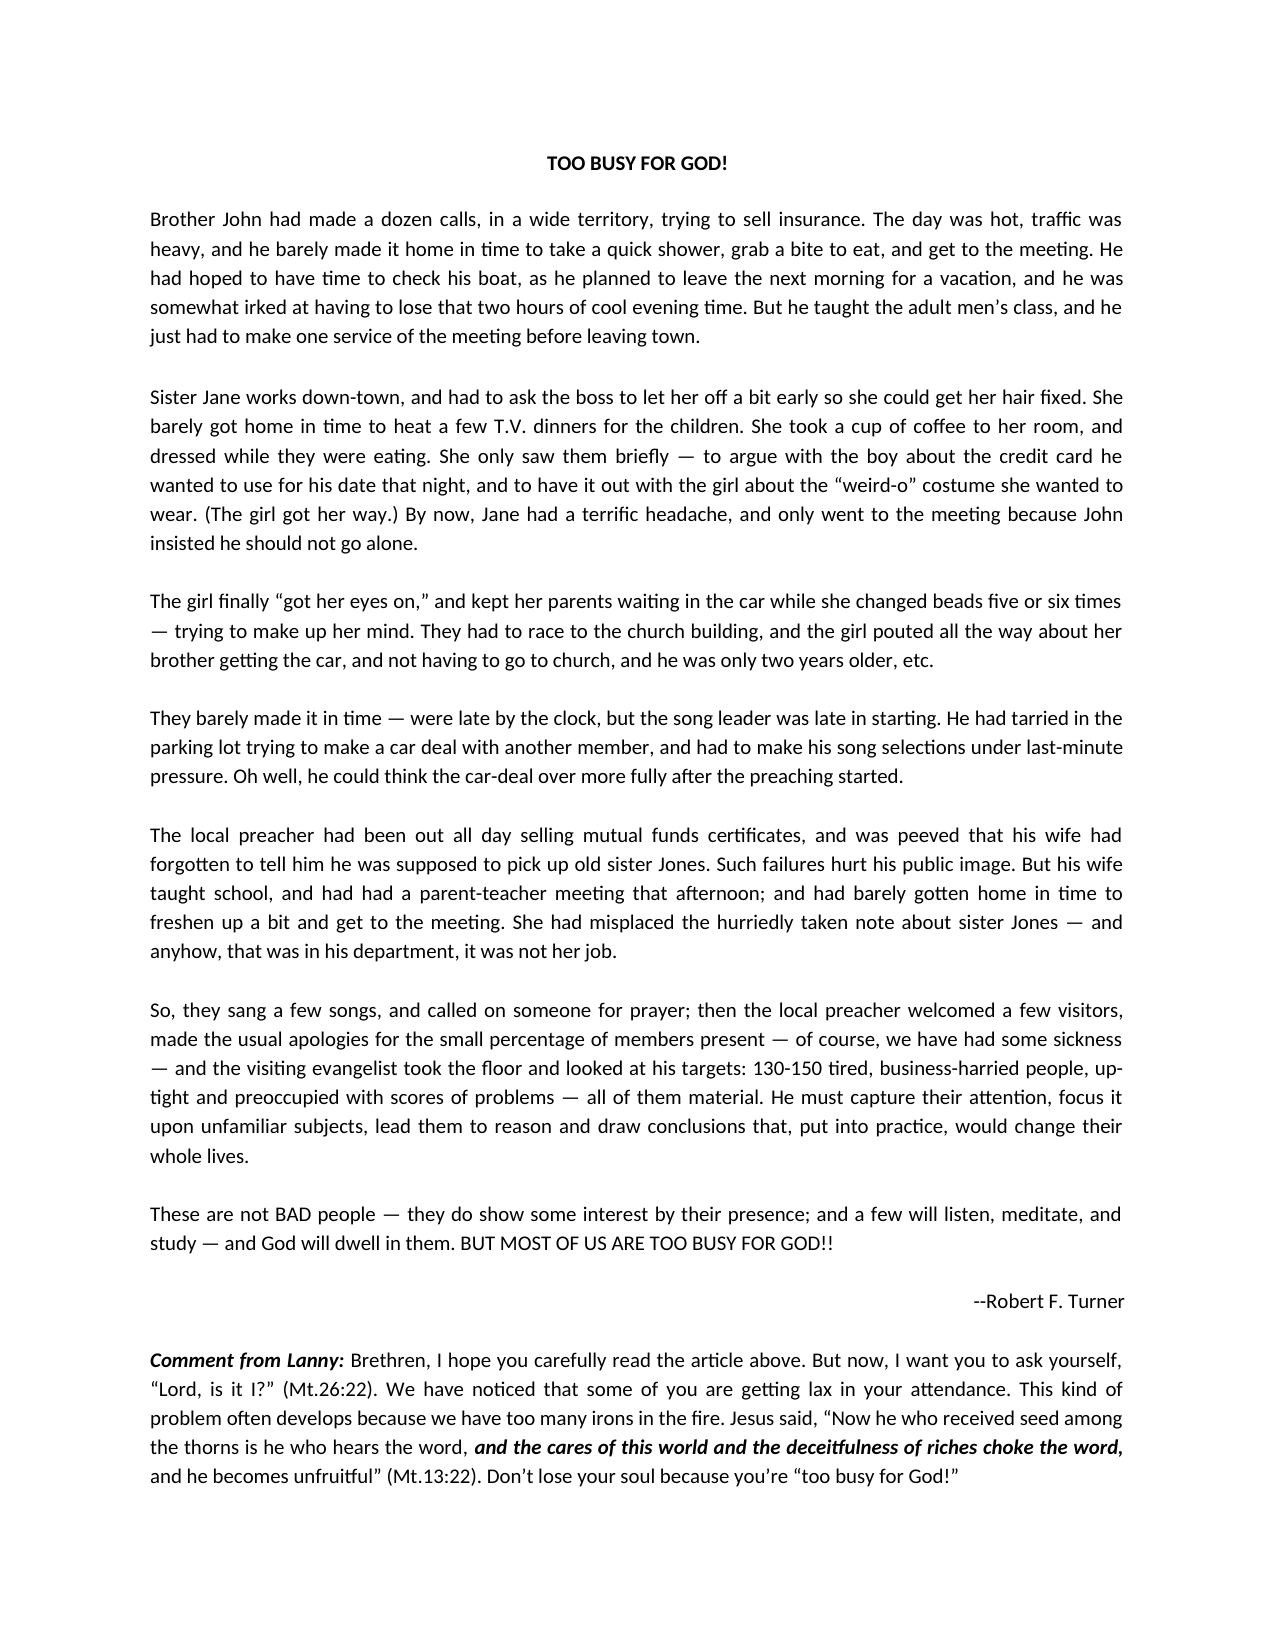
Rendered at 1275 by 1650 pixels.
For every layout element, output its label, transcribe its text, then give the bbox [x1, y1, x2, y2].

text TOO BUSY FOR GOD! [150, 150, 1125, 175]
text Comment from Lanny: Brethren, I hope you carefully read the article above. But now, I want you to ask yourself, “Lord, is it I?” (Mt.26:22). We have noticed that some of you are getting lax in your attendance. This kind of problem often develops because we have too many irons in the fire. Jesus said, “Now he who received seed among the thorns is he who hears the word, and the cares of this world and the deceitfulness of riches choke the word, and he becomes unfruitful” (Mt.13:22). Don’t lose your soul because you’re “too busy for God!” [150, 1347, 1125, 1489]
text They barely made it in time — were late by the clock, but the song leader was late in starting. He had tarried in the parking lot trying to make a car deal with another member, and had to make his song selections under last-minute pressure. Oh well, he could think the car-deal over more fully after the preaching started. [150, 705, 1125, 789]
text Sister Jane works down-town, and had to ask the boss to let her off a bit early so she could get her hair fixed. She barely got home in time to heat a few T.V. dinners for the children. She took a cup of coffee to her room, and dressed while they were eating. She only saw them briefly — to argue with the boy about the credit card he wanted to use for his date that night, and to have it out with the girl about the “weird-o” costume she wanted to wear. (The girl got her way.) By now, Jane had a terrific headache, and only went to the meeting because John insisted he should not go alone. [150, 384, 1125, 556]
text These are not BAD people — they do show some interest by their presence; and a few will listen, meditate, and study — and God will dwell in them. BUT MOST OF US ARE TOO BUSY FOR GOD!! [150, 1201, 1125, 1256]
text --Robert F. Turner [150, 1289, 1125, 1314]
text Brother John had made a dozen calls, in a wide territory, trying to sell insurance. The day was hot, traffic was heavy, and he barely made it home in time to take a quick shower, grab a bite to eat, and get to the meeting. He had hoped to have time to check his boat, as he planned to leave the next morning for a vacation, and he was somewhat irked at having to lose that two hours of cool evening time. But he taught the adult men’s class, and he just had to make one service of the meeting before leaving town. [150, 207, 1125, 349]
text The local preacher had been out all day selling mutual funds certificates, and was peeved that his wife had forgotten to tell him he was supposed to pick up old sister Jones. Such failures hurt his public image. But his wife taught school, and had had a parent-teacher meeting that afternoon; and had barely gotten home in time to freshen up a bit and get to the meeting. She had misplaced the hurriedly taken note about sister Jones — and anyhow, that was in his department, it was not her job. [150, 822, 1125, 964]
text So, they sang a few songs, and called on someone for prayer; then the local preacher welcomed a few visitors, made the usual apologies for the small percentage of members present — of course, we have had some sickness — and the visiting evangelist took the floor and looked at his targets: 130-150 tired, business-harried people, up-tight and preoccupied with scores of problems — all of them material. He must capture their attention, focus it upon unfamiliar subjects, lead them to reason and draw conclusions that, put into practice, would change their whole lives. [150, 997, 1125, 1168]
text The girl finally “got her eyes on,” and kept her parents waiting in the car while she changed beads five or six times — trying to make up her mind. They had to race to the church building, and the girl pouted all the way about her brother getting the car, and not having to go to church, and he was only two years older, etc. [150, 589, 1125, 672]
